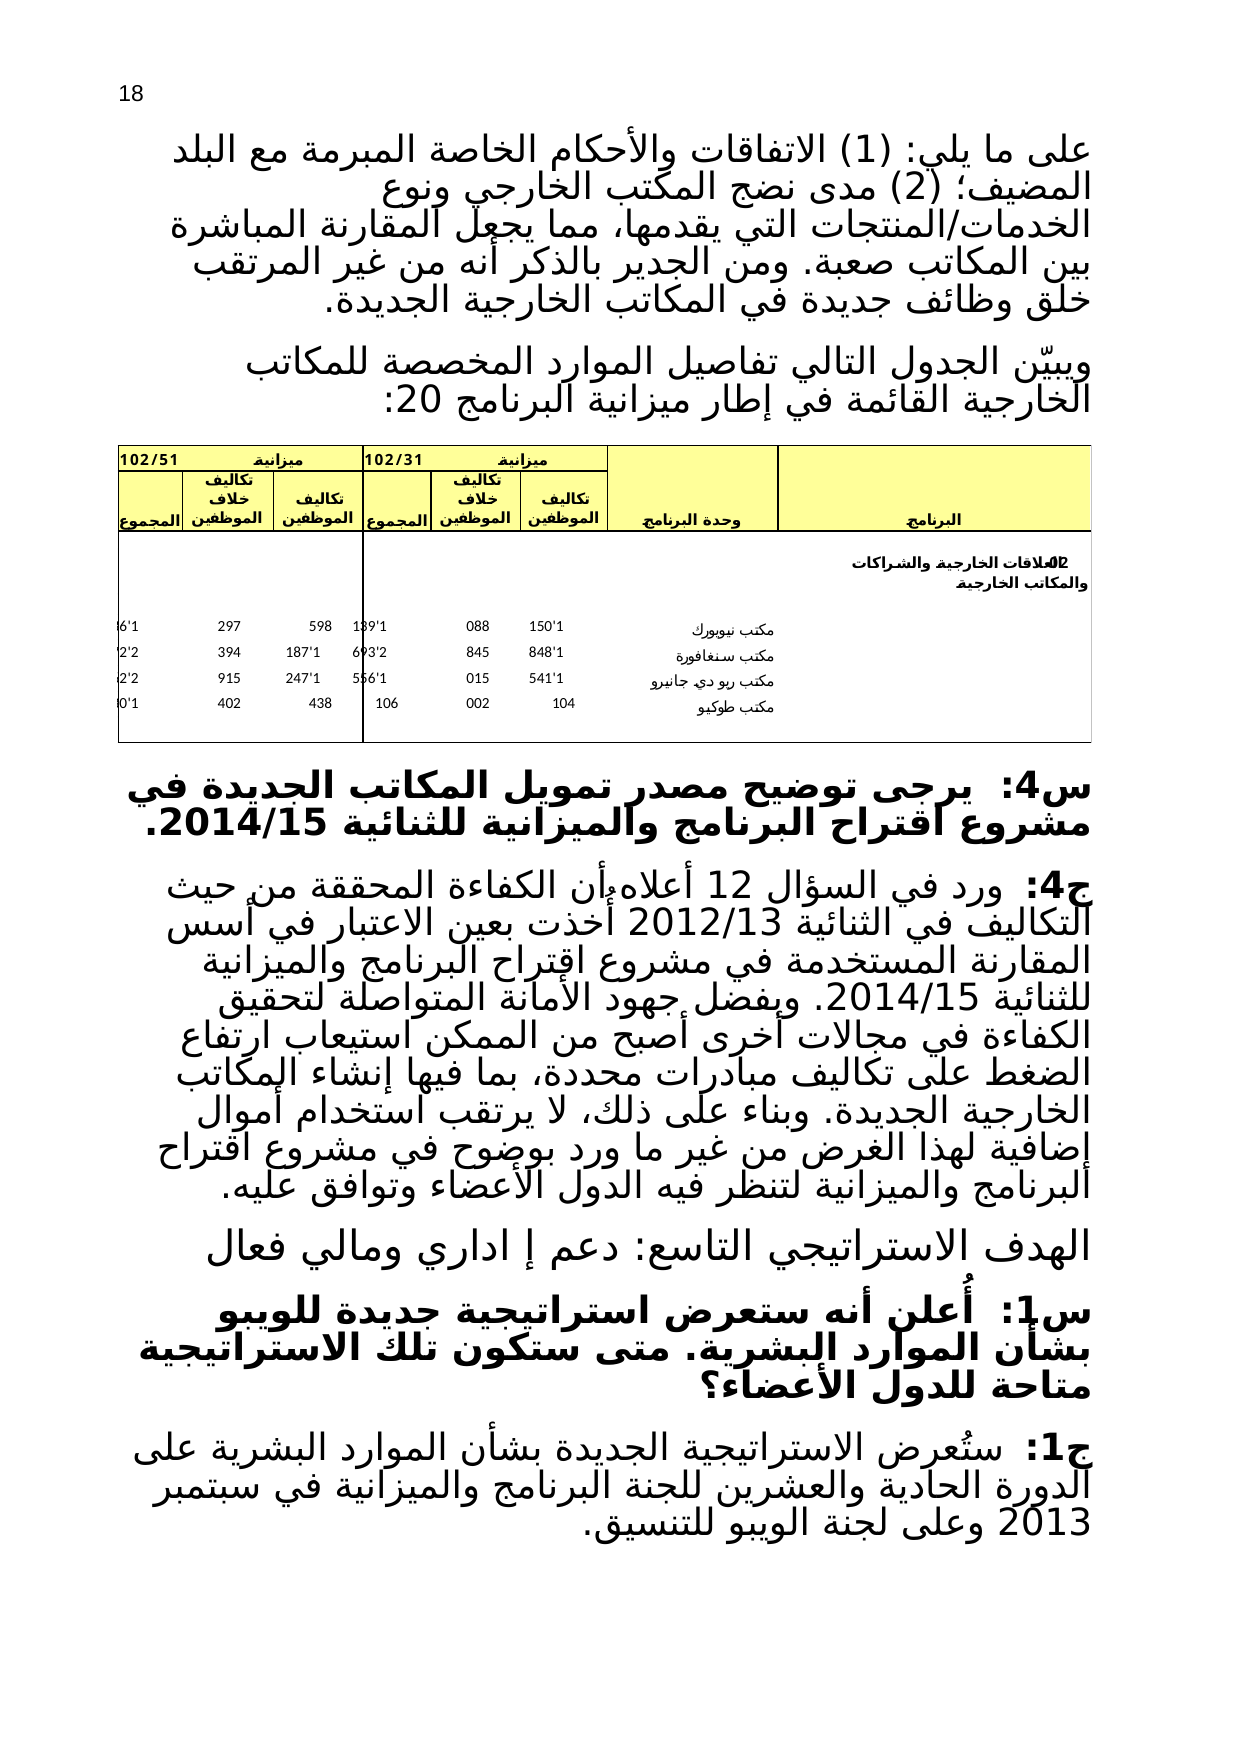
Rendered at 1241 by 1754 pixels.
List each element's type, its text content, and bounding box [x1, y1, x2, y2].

text ج1: ستُعرض الاستراتيجية الجديدة بشأن الموارد البشرية على الدورة الحادية والعشرين للجنة البرنامج والميزانية في سبتمبر 2013 وعلى لجنة الويبو للتنسيق. [118, 1431, 1093, 1543]
text ج4: ورد في السؤال 12 أعلاه أن الكفاءة المحققة من حيث التكاليف في الثنائية 2012/13 أُخذت بعين الاعتبار في أسس المقارنة المستخدمة في مشروع اقتراح البرنامج والميزانية للثنائية 2014/15. وبفضل جهود الأمانة المتواصلة لتحقيق الكفاءة في مجالات أخرى أصبح من الممكن استيعاب ارتفاع الضغط على تكاليف مبادرات محددة، بما فيها إنشاء المكاتب الخارجية الجديدة. وبناء على ذلك، لا يرتقب استخدام أموال إضافية لهذا الغرض من غير ما ورد بوضوح في مشروع اقتراح البرنامج والميزانية لتنظر فيه الدول الأعضاء وتوافق عليه. [118, 868, 1093, 1206]
text ويبيّن الجدول التالي تفاصيل الموارد المخصصة للمكاتب الخارجية القائمة في إطار ميزانية البرنامج 20: [118, 345, 1092, 420]
text الهدف الاستراتيجي التاسع: دعم إ اداري ومالي فعال [118, 1231, 1072, 1268]
text س1: أُعلن أنه ستعرض استراتيجية جديدة للويبو بشأن الموارد البشرية. متى ستكون تلك الاستراتيجية متاحة للدول الأعضاء؟ [118, 1293, 1093, 1406]
text س4: يرجى توضيح مصدر تمويل المكاتب الجديدة في مشروع اقتراح البرنامج والميزانية للثنائية 2014/15. [118, 768, 1093, 843]
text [118, 132, 1093, 320]
